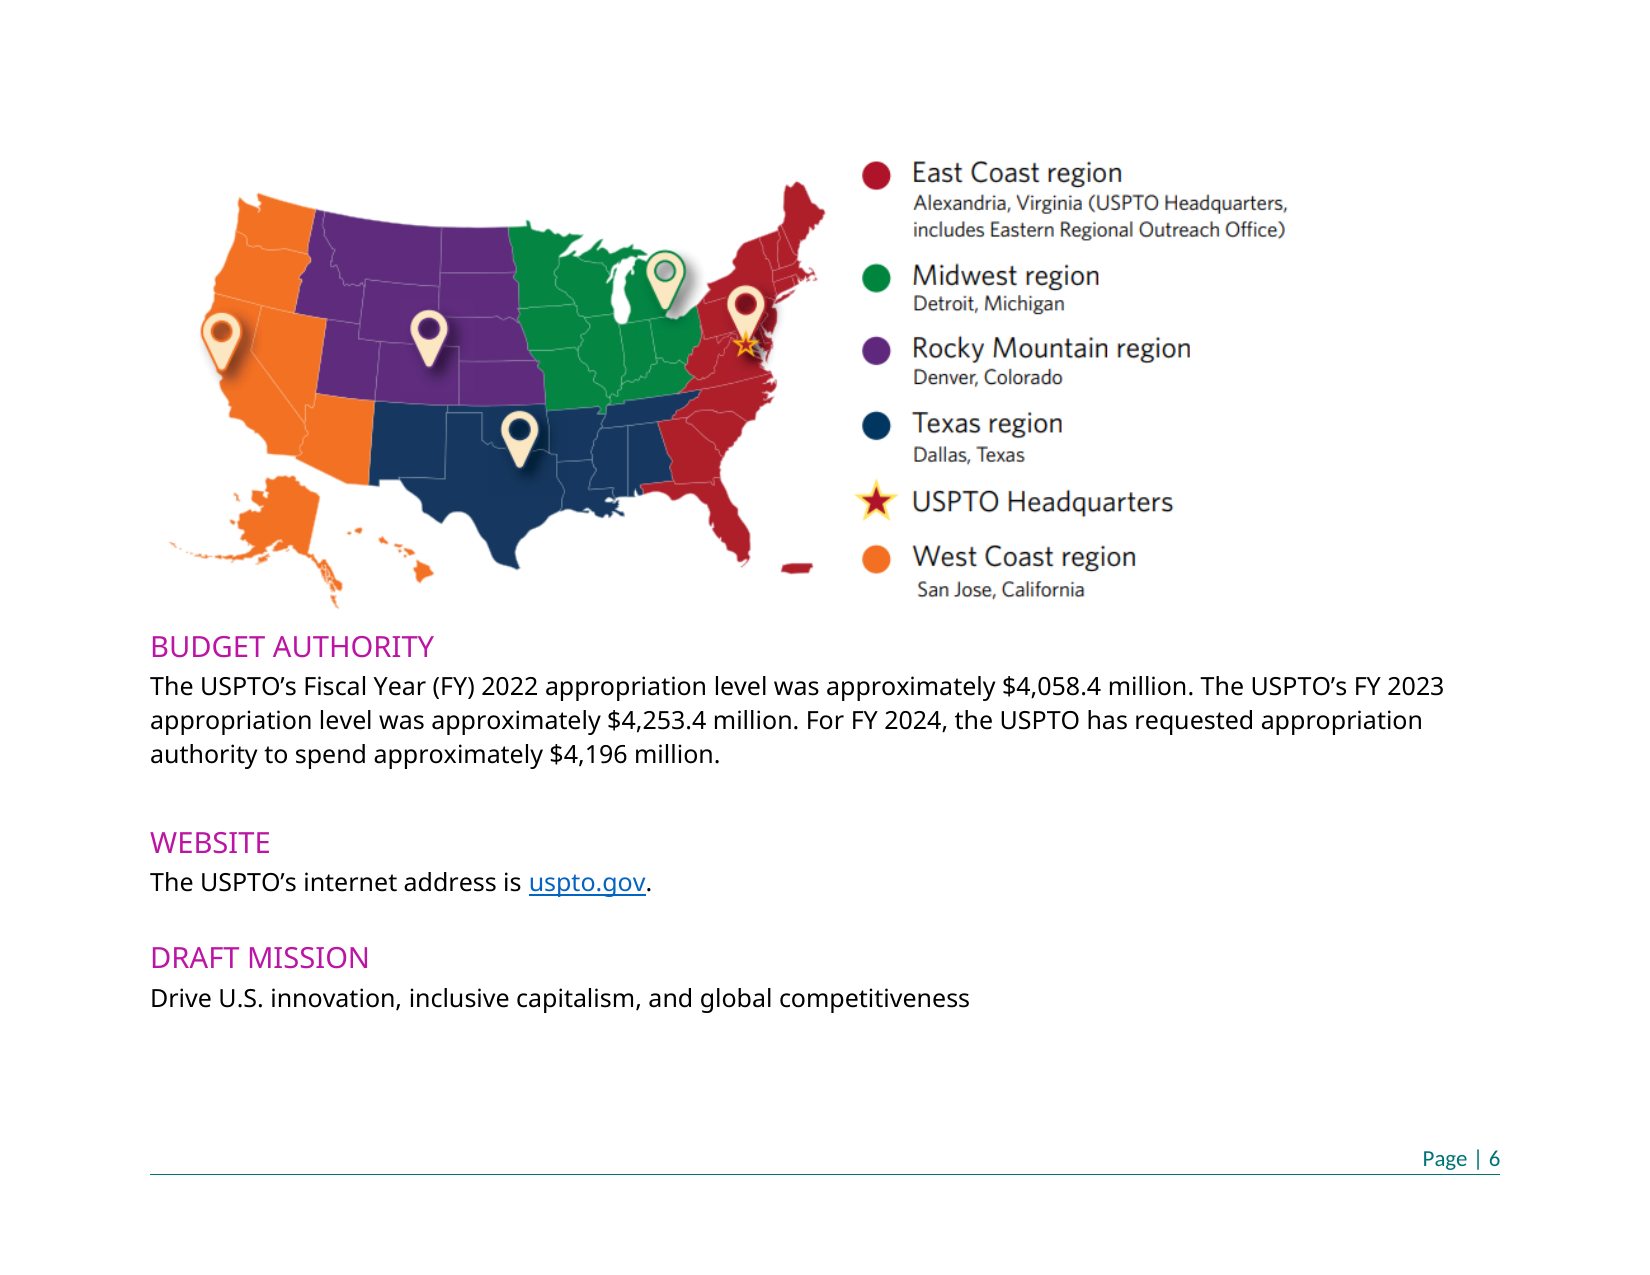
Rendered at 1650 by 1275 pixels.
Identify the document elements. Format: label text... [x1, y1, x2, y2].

text The USPTO’s internet address is uspto.gov. [150, 865, 1500, 899]
subtitle DRAFT MISSION [150, 937, 1500, 977]
subtitle BUDGET AUTHORITY [150, 626, 1500, 666]
text Drive U.S. innovation, inclusive capitalism, and global competitiveness [150, 980, 1500, 1014]
text The USPTO’s Fiscal Year (FY) 2022 appropriation level was approximately $4,058.4 million. The USPTO’s FY 2023 appropriation level was approximately $4,253.4 million. For FY 2024, the USPTO has requested appropriation authority to spend approximately $4,196 million. [150, 669, 1500, 771]
picture [150, 150, 1299, 622]
subtitle WEBSITE [150, 822, 1500, 862]
